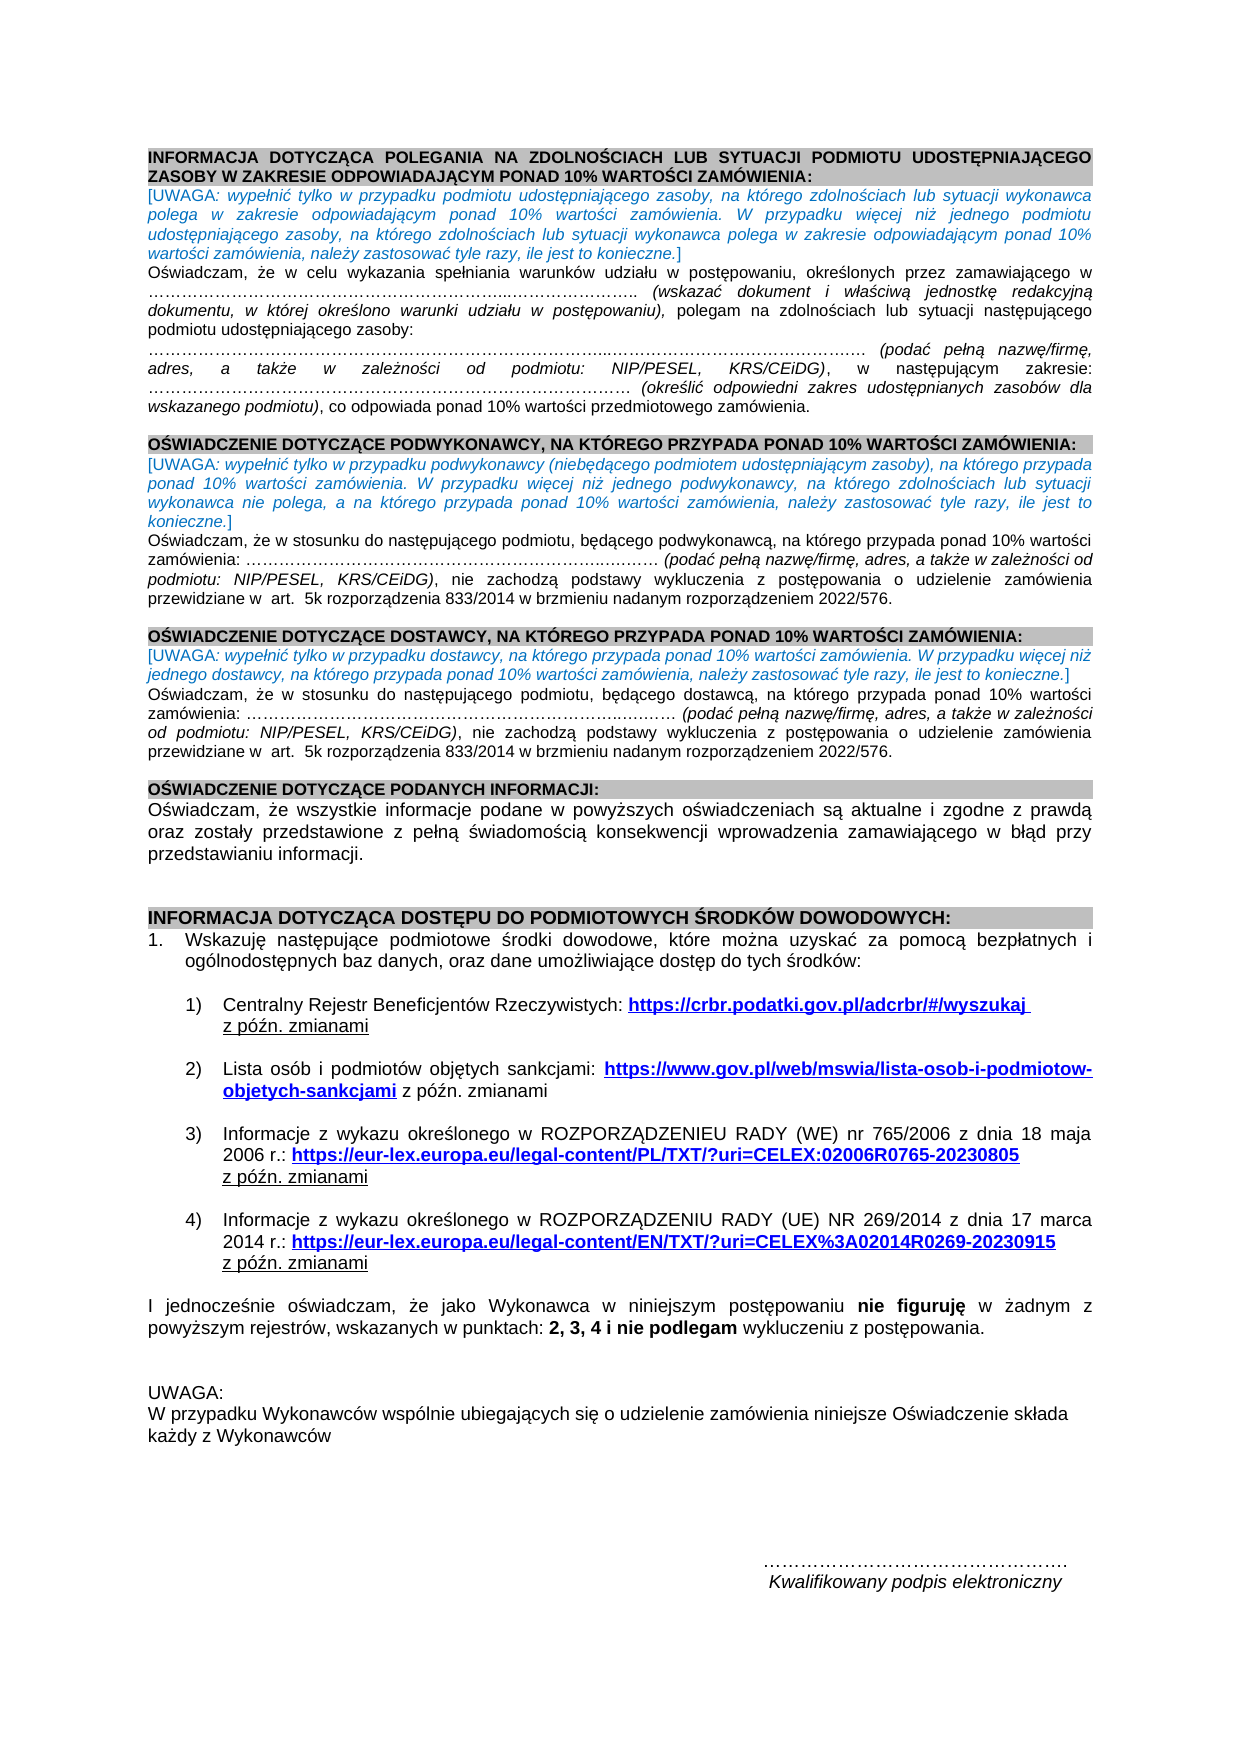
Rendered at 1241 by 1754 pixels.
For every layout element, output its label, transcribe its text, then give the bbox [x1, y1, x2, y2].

text I jednocześnie oświadczam, że jako Wykonawca w niniejszym postępowaniu nie figuruję w żadnym z powyższym rejestrów, wskazanych w punktach: 2, 3, 4 i nie podlegam wykluczeniu z postępowania. [148, 1295, 1093, 1338]
text OŚWIADCZENIE DOTYCZĄCE DOSTAWCY, NA KTÓREGO PRZYPADA PONAD 10% WARTOŚCI ZAMÓWIENIA: [148, 627, 1093, 646]
text Oświadczam, że w stosunku do następującego podmiotu, będącego dostawcą, na którego przypada ponad 10% wartości zamówienia: …………………………………………………………..….…… (podać pełną nazwę/firmę, adres, a także w zależności od podmiotu: NIP/PESEL, KRS/CEiDG), nie zachodzą podstawy wykluczenia z postępowania o udzielenie zamówienia przewidziane w art. 5k rozporządzenia 833/2014 w brzmieniu nadanym rozporządzeniem 2022/576. [148, 684, 1093, 761]
text [UWAGA: wypełnić tylko w przypadku podwykonawcy (niebędącego podmiotem udostępniającym zasoby), na którego przypada ponad 10% wartości zamówienia. W przypadku więcej niż jednego podwykonawcy, na którego zdolnościach lub sytuacji wykonawca nie polega, a na którego przypada ponad 10% wartości zamówienia, należy zastosować tyle razy, ile jest to konieczne.] [148, 454, 1093, 531]
list Informacje z wykazu określonego w ROZPORZĄDZENIEU RADY (WE) nr 765/2006 z dnia 18 maja 2006 r.: https://eur-lex.europa.eu/legal-content/PL/TXT/?uri=CELEX:02006R0765-20230805 [185, 1123, 1093, 1166]
text Oświadczam, że w stosunku do następującego podmiotu, będącego podwykonawcą, na którego przypada ponad 10% wartości zamówienia: ………………………………………………………..….…… (podać pełną nazwę/firmę, adres, a także w zależności od podmiotu: NIP/PESEL, KRS/CEiDG), nie zachodzą podstawy wykluczenia z postępowania o udzielenie zamówienia przewidziane w art. 5k rozporządzenia 833/2014 w brzmieniu nadanym rozporządzeniem 2022/576. [148, 531, 1093, 608]
text [UWAGA: wypełnić tylko w przypadku podmiotu udostępniającego zasoby, na którego zdolnościach lub sytuacji wykonawca polega w zakresie odpowiadającym ponad 10% wartości zamówienia. W przypadku więcej niż jednego podmiotu udostępniającego zasoby, na którego zdolnościach lub sytuacji wykonawca polega w zakresie odpowiadającym ponad 10% wartości zamówienia, należy zastosować tyle razy, ile jest to konieczne.] [148, 186, 1093, 263]
text Oświadczam, że w celu wykazania spełniania warunków udziału w postępowaniu, określonych przez zamawiającego w ………………………………………………………...………………….. (wskazać dokument i właściwą jednostkę redakcyjną dokumentu, w której określono warunki udziału w postępowaniu), polegam na zdolnościach lub sytuacji następującego podmiotu udostępniającego zasoby: [148, 263, 1093, 339]
text z późn. zmianami [222, 1166, 1093, 1187]
text W przypadku Wykonawców wspólnie ubiegających się o udzielenie zamówienia niniejsze Oświadczenie składa każdy z Wykonawców [148, 1403, 1093, 1446]
list Informacje z wykazu określonego w ROZPORZĄDZENIU RADY (UE) NR 269/2014 z dnia 17 marca 2014 r.: https://eur-lex.europa.eu/legal-content/EN/TXT/?uri=CELEX%3A02014R0269-20230915 [185, 1209, 1093, 1252]
list Wskazuję następujące podmiotowe środki dowodowe, które można uzyskać za pomocą bezpłatnych i ogólnodostępnych baz danych, oraz dane umożliwiające dostęp do tych środków: [148, 929, 1093, 972]
text [UWAGA: wypełnić tylko w przypadku dostawcy, na którego przypada ponad 10% wartości zamówienia. W przypadku więcej niż jednego dostawcy, na którego przypada ponad 10% wartości zamówienia, należy zastosować tyle razy, ile jest to konieczne.] [148, 646, 1093, 684]
text …………………………………………. [738, 1549, 1093, 1571]
text INFORMACJA DOTYCZĄCA POLEGANIA NA ZDOLNOŚCIACH LUB SYTUACJI PODMIOTU UDOSTĘPNIAJĄCEGO ZASOBY W ZAKRESIE ODPOWIADAJĄCYM PONAD 10% WARTOŚCI ZAMÓWIENIA: [148, 148, 1093, 186]
text OŚWIADCZENIE DOTYCZĄCE PODANYCH INFORMACJI: [148, 780, 1093, 799]
text Kwalifikowany podpis elektroniczny [738, 1571, 1093, 1593]
text ………………………………………………………………………...…………………………………….… (podać pełną nazwę/firmę, adres, a także w zależności od podmiotu: NIP/PESEL, KRS/CEiDG), w następującym zakresie: …………………………………………………………………………… (określić odpowiedni zakres udostępnianych zasobów dla wskazanego podmiotu), co odpowiada ponad 10% wartości przedmiotowego zamówienia. [148, 339, 1093, 416]
text INFORMACJA DOTYCZĄCA DOSTĘPU DO PODMIOTOWYCH ŚRODKÓW DOWODOWYCH: [148, 907, 1093, 929]
text Oświadczam, że wszystkie informacje podane w powyższych oświadczeniach są aktualne i zgodne z prawdą oraz zostały przedstawione z pełną świadomością konsekwencji wprowadzenia zamawiającego w błąd przy przedstawianiu informacji. [148, 799, 1093, 864]
list Centralny Rejestr Beneficjentów Rzeczywistych: https://crbr.podatki.gov.pl/adcrbr/#/wyszukaj [185, 993, 1093, 1015]
text UWAGA: [148, 1381, 1093, 1403]
text OŚWIADCZENIE DOTYCZĄCE PODWYKONAWCY, NA KTÓREGO PRZYPADA PONAD 10% WARTOŚCI ZAMÓWIENIA: [148, 435, 1093, 454]
list z późn. zmianami [222, 1252, 1093, 1274]
list Lista osób i podmiotów objętych sankcjami: https://www.gov.pl/web/mswia/lista-osob-i-podmiotow-objetych-sankcjami z późn. zmianami [185, 1058, 1093, 1101]
text z późn. zmianami [223, 1015, 1093, 1036]
